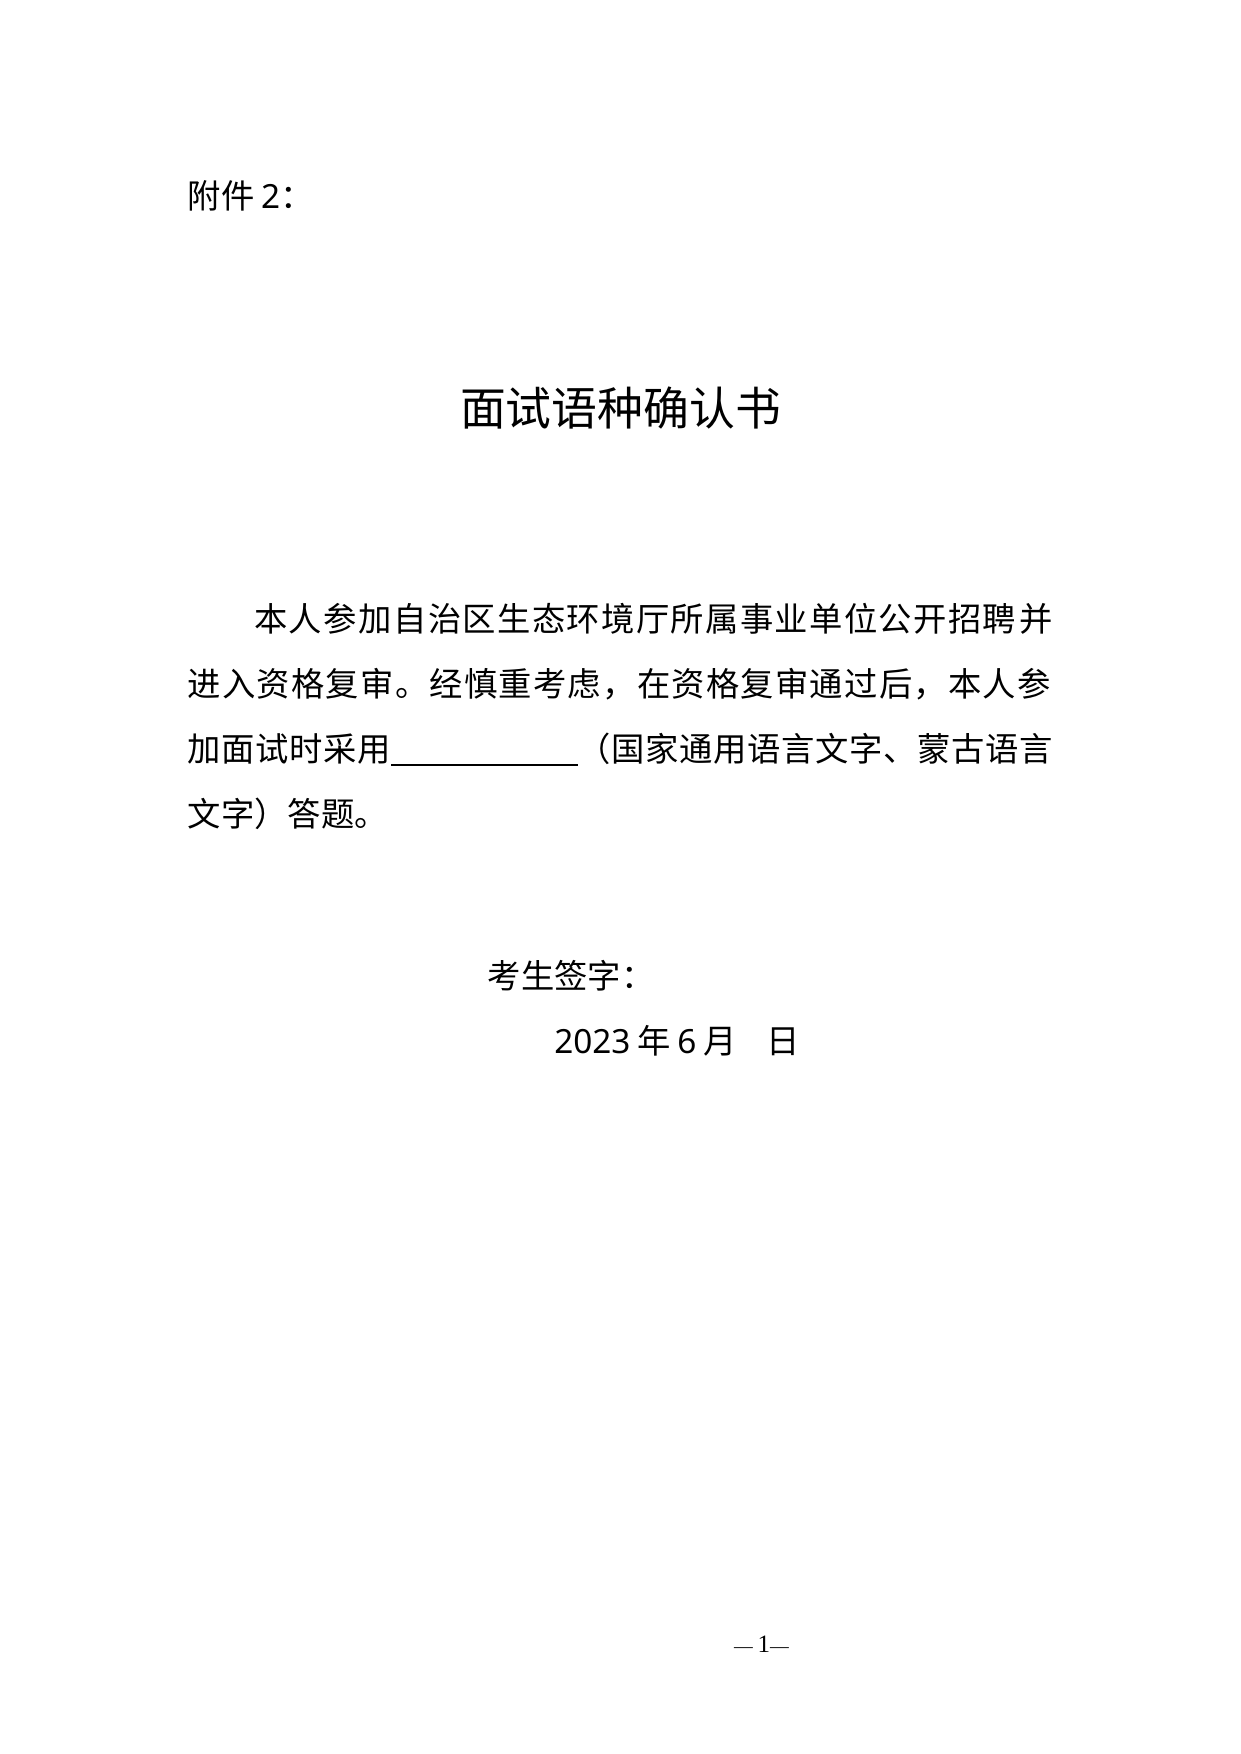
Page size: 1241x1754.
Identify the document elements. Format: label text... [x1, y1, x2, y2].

text 本人参加自治区生态环境厅所属事业单位公开招聘并进入资格复审。经慎重考虑，在资格复审通过后，本人参加面试时采用 （国家通用语言文字、蒙古语言文字）答题。 [187, 584, 1053, 844]
text 考生签字： [187, 942, 1053, 1007]
text 面试语种确认书 [187, 357, 1053, 454]
text 附件2： [187, 162, 1053, 227]
text 2023年6月 日 [187, 1007, 1053, 1072]
